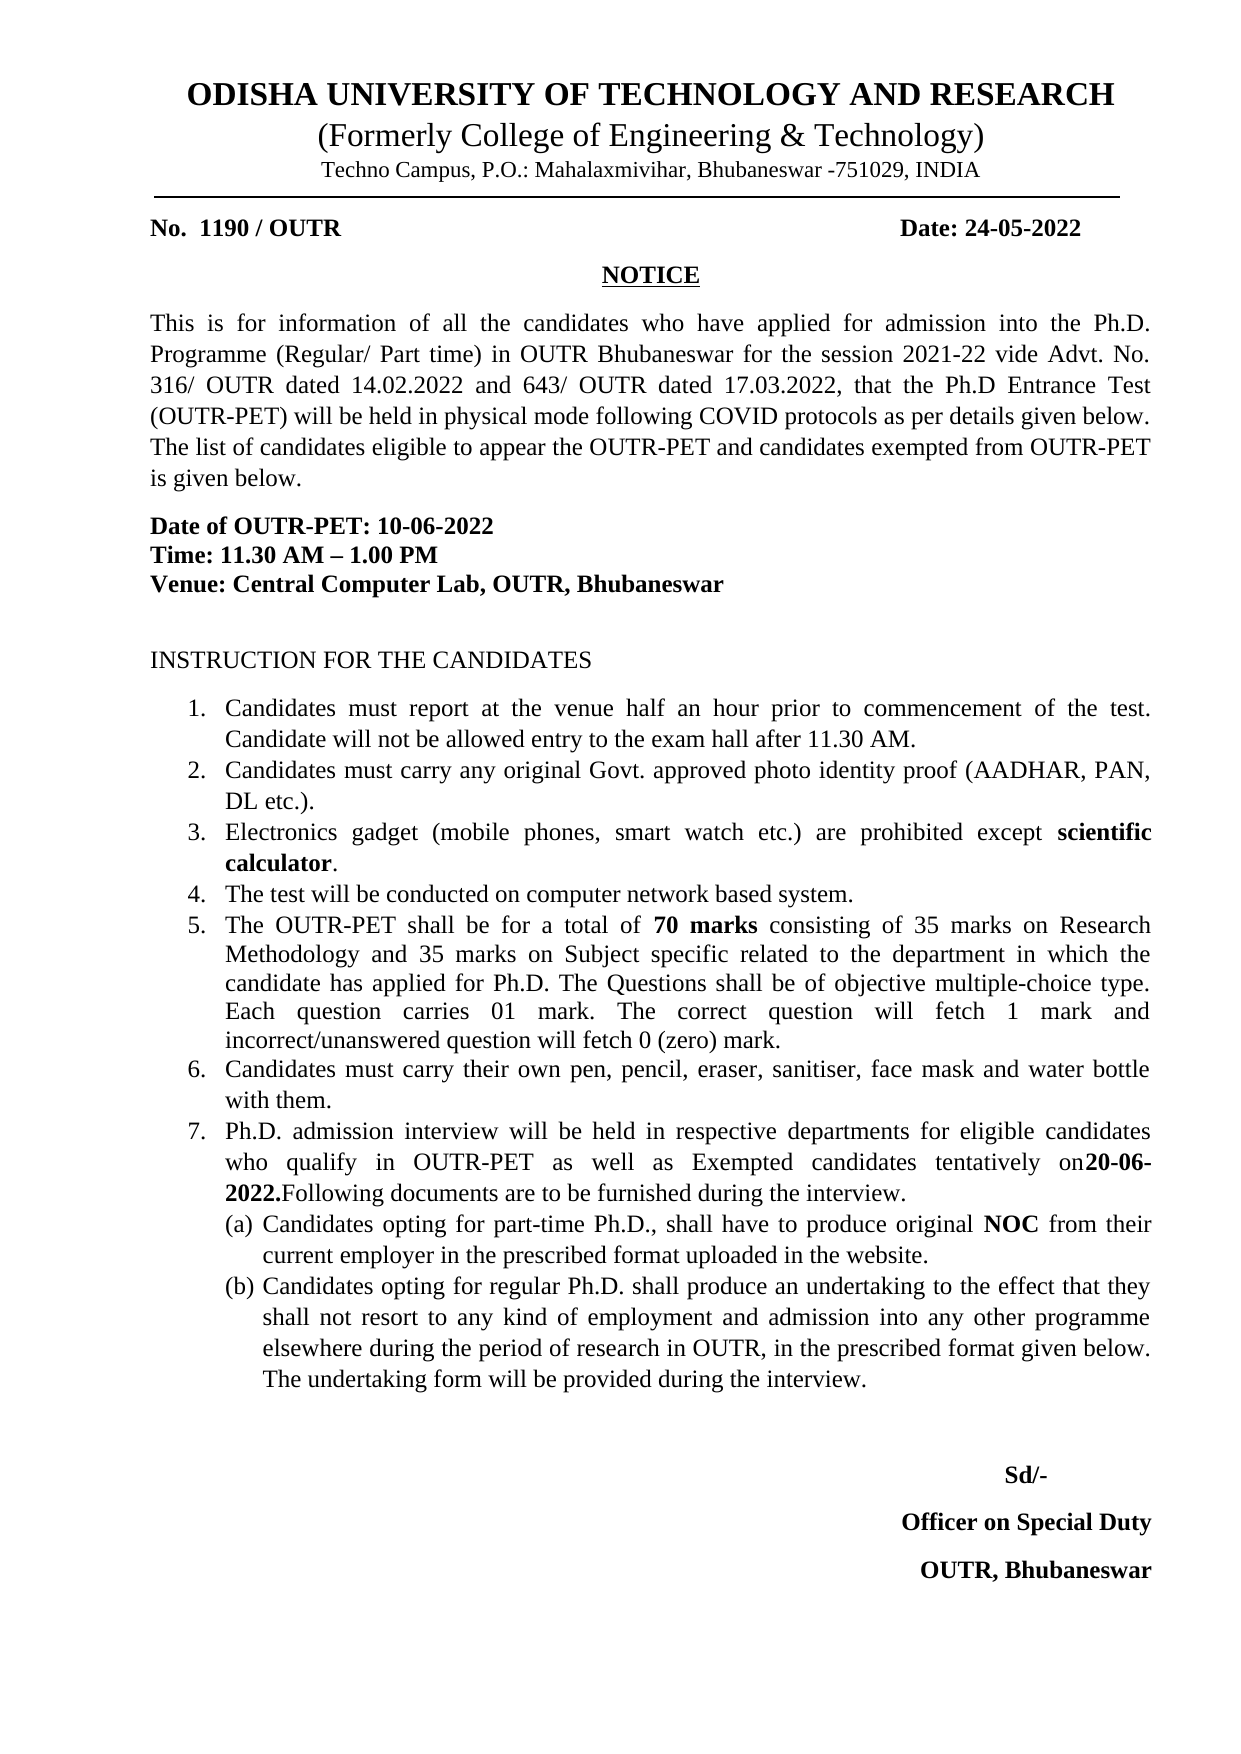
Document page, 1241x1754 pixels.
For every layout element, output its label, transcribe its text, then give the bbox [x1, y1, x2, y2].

list Candidates opting for regular Ph.D. shall produce an undertaking to the effect that they shall not resort to any kind of employment and admission into any other programme elsewhere during the period of research in OUTR, in the prescribed format given below. The undertaking form will be provided during the interview. [225, 1271, 1152, 1393]
text This is for information of all the candidates who have applied for admission into the Ph.D. Programme (Regular/ Part time) in OUTR Bhubaneswar for the session 2021-22 vide Advt. No. 316/ OUTR dated 14.02.2022 and 643/ OUTR dated 17.03.2022, that the Ph.D Entrance Test (OUTR-PET) will be held in physical mode following COVID protocols as per details given below. The list of candidates eligible to appear the OUTR-PET and candidates exempted from OUTR-PET is given below. [150, 308, 1152, 492]
list The OUTR-PET shall be for a total of 70 marks consisting of 35 marks on Research Methodology and 35 marks on Subject specific related to the department in which the candidate has applied for Ph.D. The Questions shall be of objective multiple-choice type. Each question carries 01 mark. The correct question will fetch 1 mark and incorrect/unanswered question will fetch 0 (zero) mark. [187, 910, 1152, 1054]
text NOTICE [150, 261, 1152, 289]
text No. 1190 / OUTR Date: 24-05-2022 [150, 213, 1152, 242]
text Date of OUTR-PET: 10-06-2022 [150, 511, 1152, 540]
text Sd/- [825, 1460, 1152, 1488]
text Venue: Central Computer Lab, OUTR, Bhubaneswar [150, 569, 1152, 597]
list Electronics gadget (mobile phones, smart watch etc.) are prohibited except scientific calculator. [187, 817, 1152, 877]
list Candidates must carry any original Govt. approved photo identity proof (AADHAR, PAN, DL etc.). [187, 755, 1152, 815]
text OUTR, Bhubaneswar [150, 1555, 1152, 1584]
list The test will be conducted on computer network based system. [187, 879, 1152, 908]
text Officer on Special Duty [150, 1507, 1152, 1536]
list Ph.D. admission interview will be held in respective departments for eligible candidates who qualify in OUTR-PET as well as Exempted candidates tentatively on20-06-2022.Following documents are to be furnished during the interview. [187, 1116, 1152, 1207]
text INSTRUCTION FOR THE CANDIDATES [150, 645, 1152, 674]
text Time: 11.30 AM – 1.00 PM [150, 540, 1152, 569]
list Candidates must report at the venue half an hour prior to commencement of the test. Candidate will not be allowed entry to the exam hall after 11.30 AM. [187, 693, 1152, 753]
list Candidates must carry their own pen, pencil, eraser, sanitiser, face mask and water bottle with them. [187, 1054, 1152, 1114]
list Candidates opting for part-time Ph.D., shall have to produce original NOC from their current employer in the prescribed format uploaded in the website. [225, 1209, 1152, 1269]
